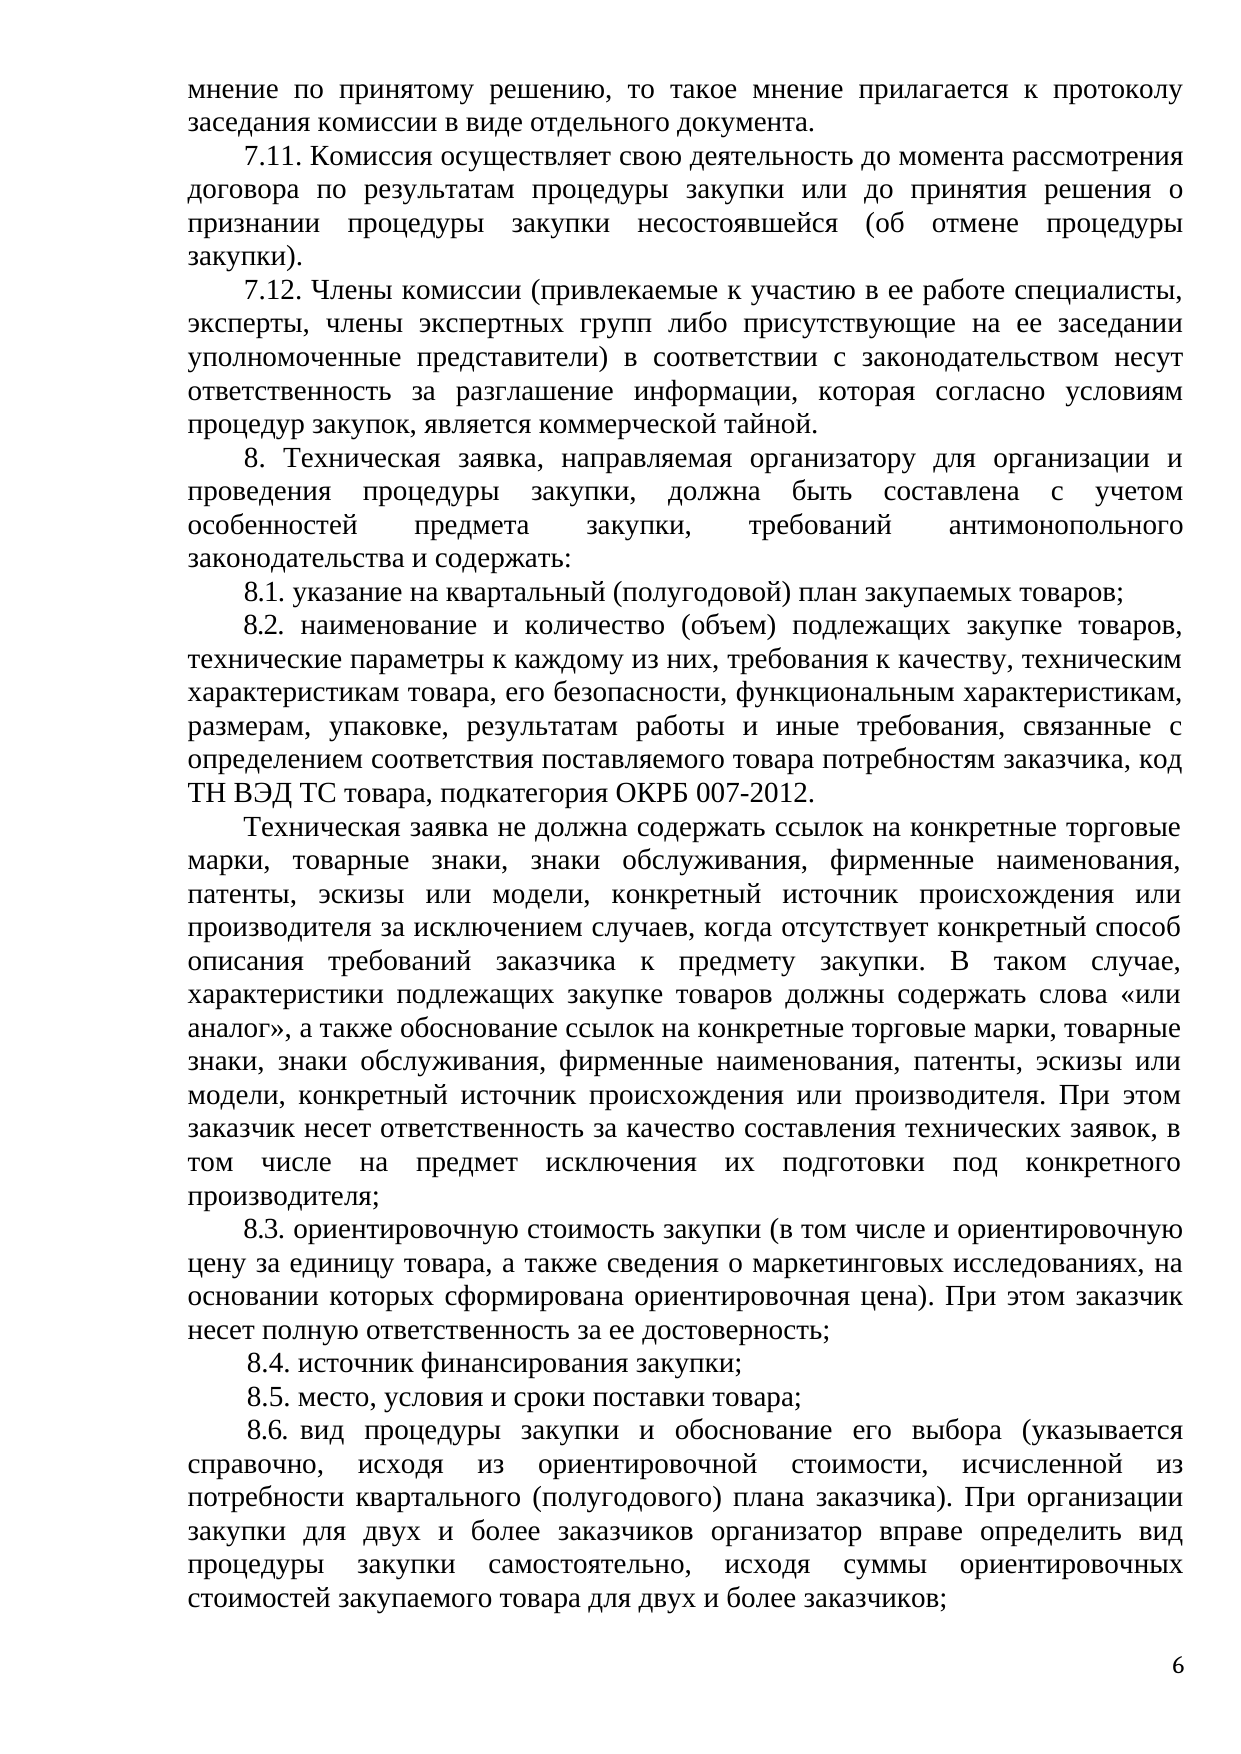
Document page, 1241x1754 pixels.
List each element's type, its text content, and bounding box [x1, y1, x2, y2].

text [187, 71, 1184, 138]
text 8.3. ориентировочную стоимость закупки (в том числе и ориентировочную цену за единицу товара, а также сведения о маркетинговых исследованиях, на основании которых сформирована ориентировочная цена). При этом заказчик несет полную ответственность за ее достоверность; [187, 1211, 1184, 1345]
text 7.11. Комиссия осуществляет свою деятельность до момента рассмотрения договора по результатам процедуры закупки или до принятия решения о признании процедуры закупки несостоявшейся (об отмене процедуры закупки). [187, 138, 1184, 272]
list вид процедуры закупки и обоснование его выбора (указывается справочно, исходя из ориентировочной стоимости, исчисленной из потребности квартального (полугодового) плана заказчика). При организации закупки для двух и более заказчиков организатор вправе определить вид процедуры закупки самостоятельно, исходя суммы ориентировочных стоимостей закупаемого товара для двух и более заказчиков; [187, 1412, 1184, 1614]
text 8.2. наименование и количество (объем) подлежащих закупке товаров, технические параметры к каждому из них, требования к качеству, техническим характеристикам товара, его безопасности, функциональным характеристикам, размерам, упаковке, результатам работы и иные требования, связанные с определением соответствия поставляемого товара потребностям заказчика, код ТН ВЭД ТС товара, подкатегория ОКРБ 007-2012. [187, 607, 1183, 809]
text 7.12. Члены комиссии (привлекаемые к участию в ее работе специалисты, эксперты, члены экспертных групп либо присутствующие на ее заседании уполномоченные представители) в соответствии с законодательством несут ответственность за разглашение информации, которая согласно условиям процедур закупок, является коммерческой тайной. [187, 272, 1184, 440]
text 8. Техническая заявка, направляемая организатору для организации и проведения процедуры закупки, должна быть составлена с учетом особенностей предмета закупки, требований антимонопольного законодательства и содержать: [187, 440, 1184, 574]
text 8.4. источник финансирования закупки; [187, 1345, 1184, 1379]
text Техническая заявка не должна содержать ссылок на конкретные торговые марки, товарные знаки, знаки обслуживания, фирменные наименования, патенты, эскизы или модели, конкретный источник происхождения или производителя за исключением случаев, когда отсутствует конкретный способ описания требований заказчика к предмету закупки. В таком случае, характеристики подлежащих закупке товаров должны содержать слова «или аналог», а также обоснование ссылок на конкретные торговые марки, товарные знаки, знаки обслуживания, фирменные наименования, патенты, эскизы или модели, конкретный источник происхождения или производителя. При этом заказчик несет ответственность за качество составления технических заявок, в том числе на предмет исключения их подготовки под конкретного производителя; [187, 809, 1182, 1211]
text 8.1. указание на квартальный (полугодовой) план закупаемых товаров; [187, 574, 1184, 607]
text 8.5. место, условия и сроки поставки товара; [187, 1379, 1184, 1412]
